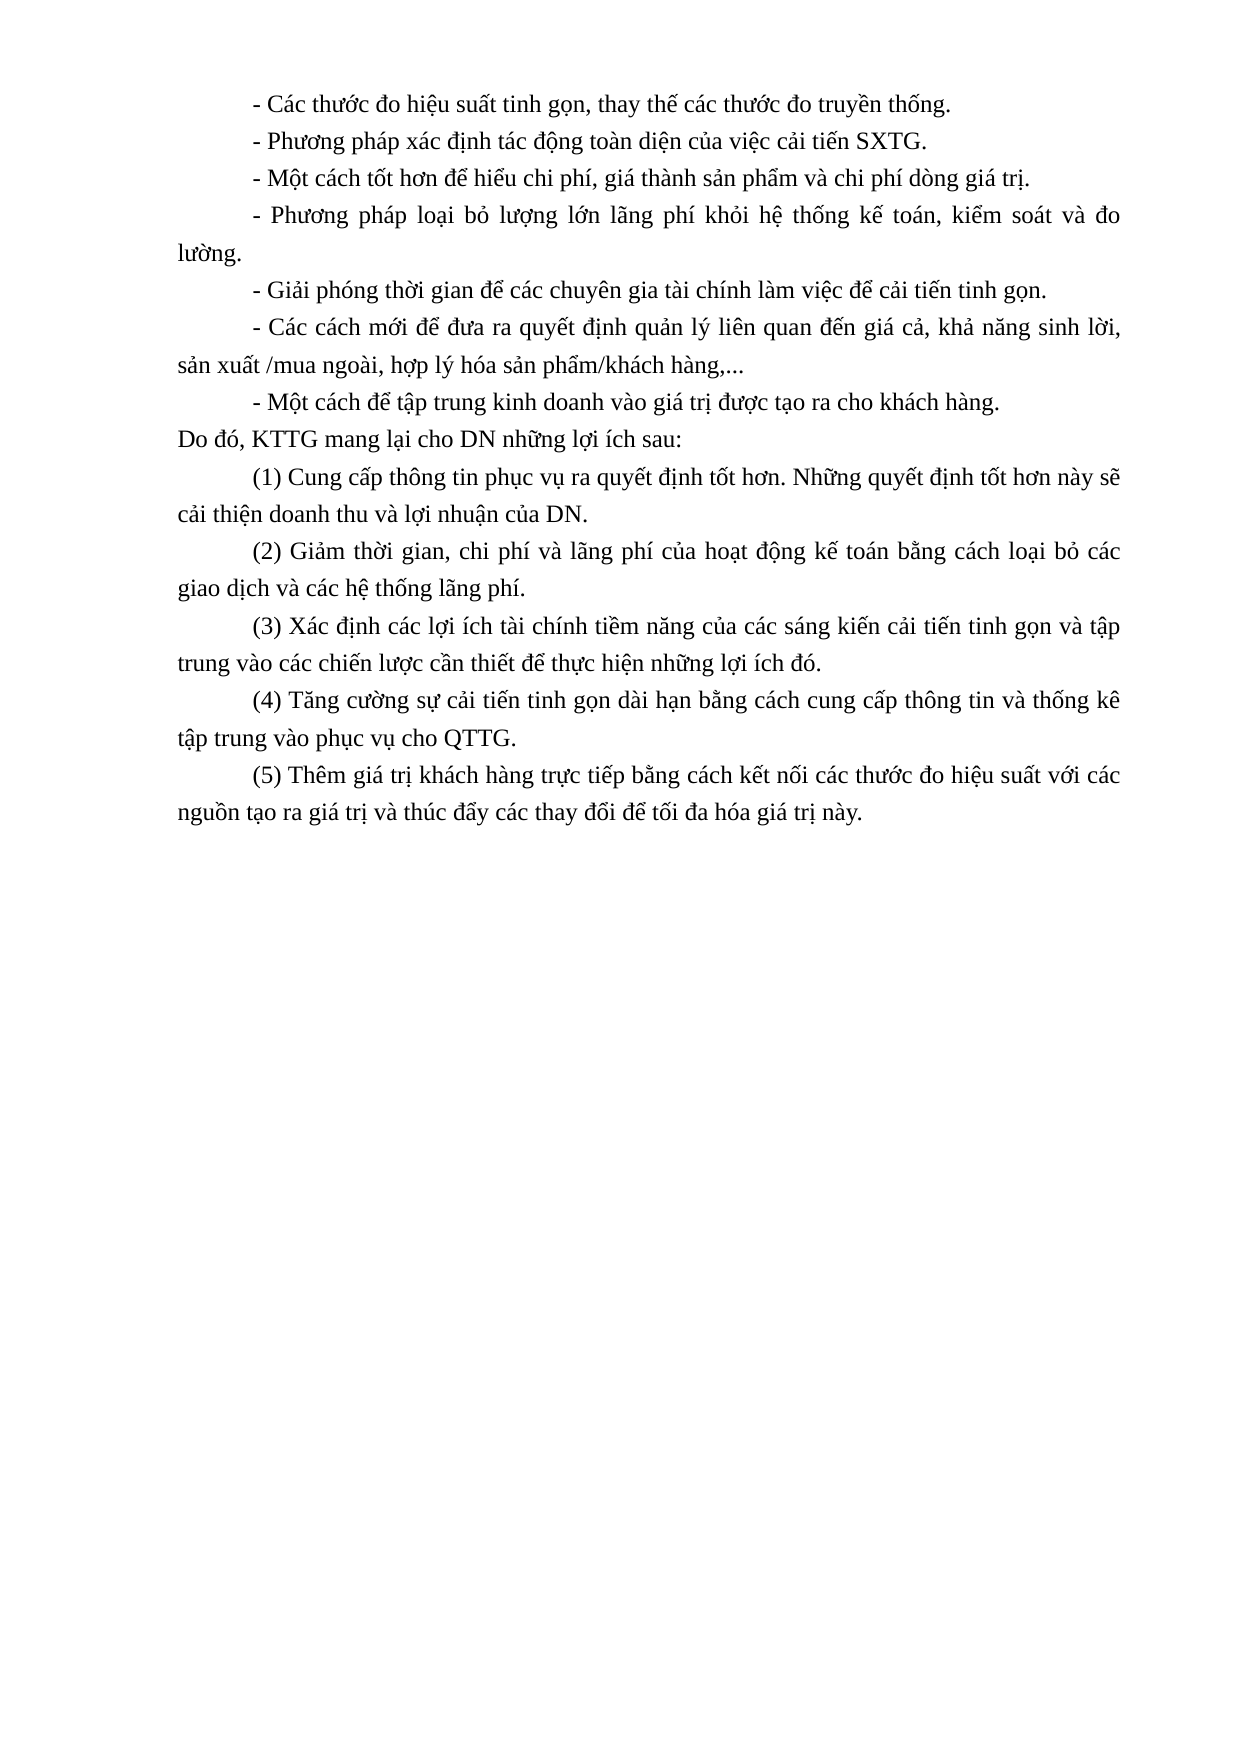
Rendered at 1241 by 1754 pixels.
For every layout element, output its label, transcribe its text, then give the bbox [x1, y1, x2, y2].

text (1) Cung cấp thông tin phục vụ ra quyết định tốt hơn. Những quyết định tốt hơn này sẽ cải thiện doanh thu và lợi nhuận của DN. [177, 462, 1122, 528]
text (2) Giảm thời gian, chi phí và lãng phí của hoạt động kế toán bằng cách loại bỏ các giao dịch và các hệ thống lãng phí. [177, 536, 1122, 602]
text (3) Xác định các lợi ích tài chính tiềm năng của các sáng kiến cải tiến tinh gọn và tập trung vào các chiến lược cần thiết để thực hiện những lợi ích đó. [177, 611, 1122, 677]
text - Các cách mới để đưa ra quyết định quản lý liên quan đến giá cả, khả năng sinh lời, sản xuất /mua ngoài, hợp lý hóa sản phẩm/khách hàng,... [177, 312, 1122, 378]
text - Một cách tốt hơn để hiểu chi phí, giá thành sản phẩm và chi phí dòng giá trị. [177, 163, 1122, 192]
text - Phương pháp xác định tác động toàn diện của việc cải tiến SXTG. [177, 126, 1122, 155]
text - Phương pháp loại bỏ lượng lớn lãng phí khỏi hệ thống kế toán, kiểm soát và đo lường. [177, 201, 1122, 267]
text - Các thước đo hiệu suất tinh gọn, thay thế các thước đo truyền thống. [177, 89, 1122, 117]
text Do đó, KTTG mang lại cho DN những lợi ích sau: [177, 424, 1122, 453]
text - Giải phóng thời gian để các chuyên gia tài chính làm việc để cải tiến tinh gọn. [177, 275, 1122, 304]
text (5) Thêm giá trị khách hàng trực tiếp bằng cách kết nối các thước đo hiệu suất với các nguồn tạo ra giá trị và thúc đẩy các thay đổi để tối đa hóa giá trị này. [177, 760, 1122, 826]
text - Một cách để tập trung kinh doanh vào giá trị được tạo ra cho khách hàng. [177, 387, 1122, 416]
text (4) Tăng cường sự cải tiến tinh gọn dài hạn bằng cách cung cấp thông tin và thống kê tập trung vào phục vụ cho QTTG. [177, 685, 1122, 751]
